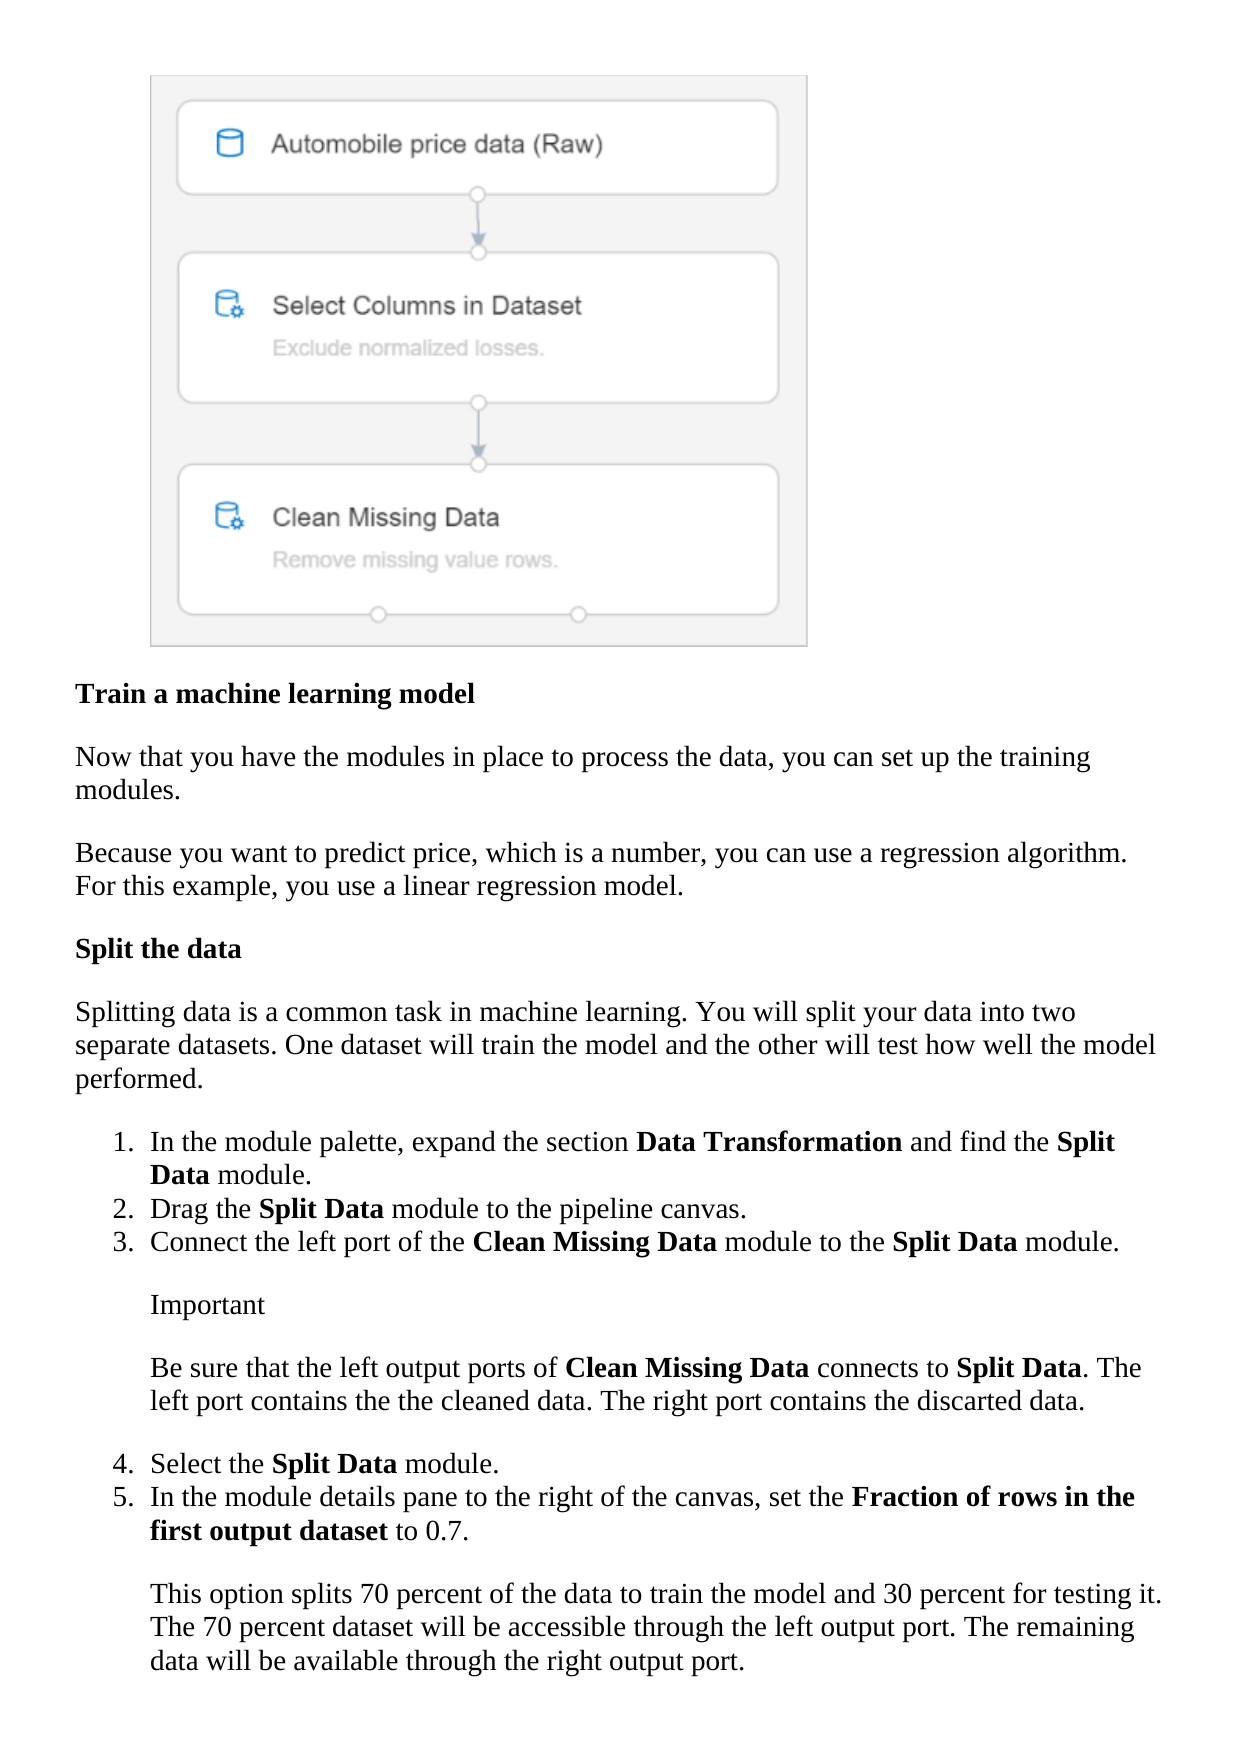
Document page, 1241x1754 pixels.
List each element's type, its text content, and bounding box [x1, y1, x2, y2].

text Be sure that the left output ports of Clean Missing Data connects to Split Data. The left port contains the the cleaned data. The right port contains the discarted data. [150, 1350, 1165, 1417]
list In the module details pane to the right of the canvas, set the Fraction of rows in the first output dataset to 0.7. [112, 1479, 1165, 1547]
picture [150, 75, 808, 647]
text Split the data [75, 931, 1165, 965]
list In the module palette, expand the section Data Transformation and find the Split Data module. [112, 1124, 1165, 1191]
text Now that you have the modules in place to process the data, you can set up the training modules. [75, 739, 1165, 806]
list Select the Split Data module. [112, 1446, 1165, 1479]
list Connect the left port of the Clean Missing Data module to the Split Data module. [112, 1224, 1165, 1258]
list Drag the Split Data module to the pipeline canvas. [112, 1191, 1165, 1224]
text Important [150, 1287, 1165, 1321]
text Splitting data is a common task in machine learning. You will split your data into two separate datasets. One dataset will train the model and the other will test how well the model performed. [75, 994, 1165, 1094]
text Train a machine learning model [75, 676, 1165, 709]
text This option splits 70 percent of the data to train the model and 30 percent for testing it. The 70 percent dataset will be accessible through the left output port. The remaining data will be available through the right output port. [150, 1576, 1165, 1676]
text Because you want to predict price, which is a number, you can use a regression algorithm. For this example, you use a linear regression model. [75, 835, 1165, 902]
